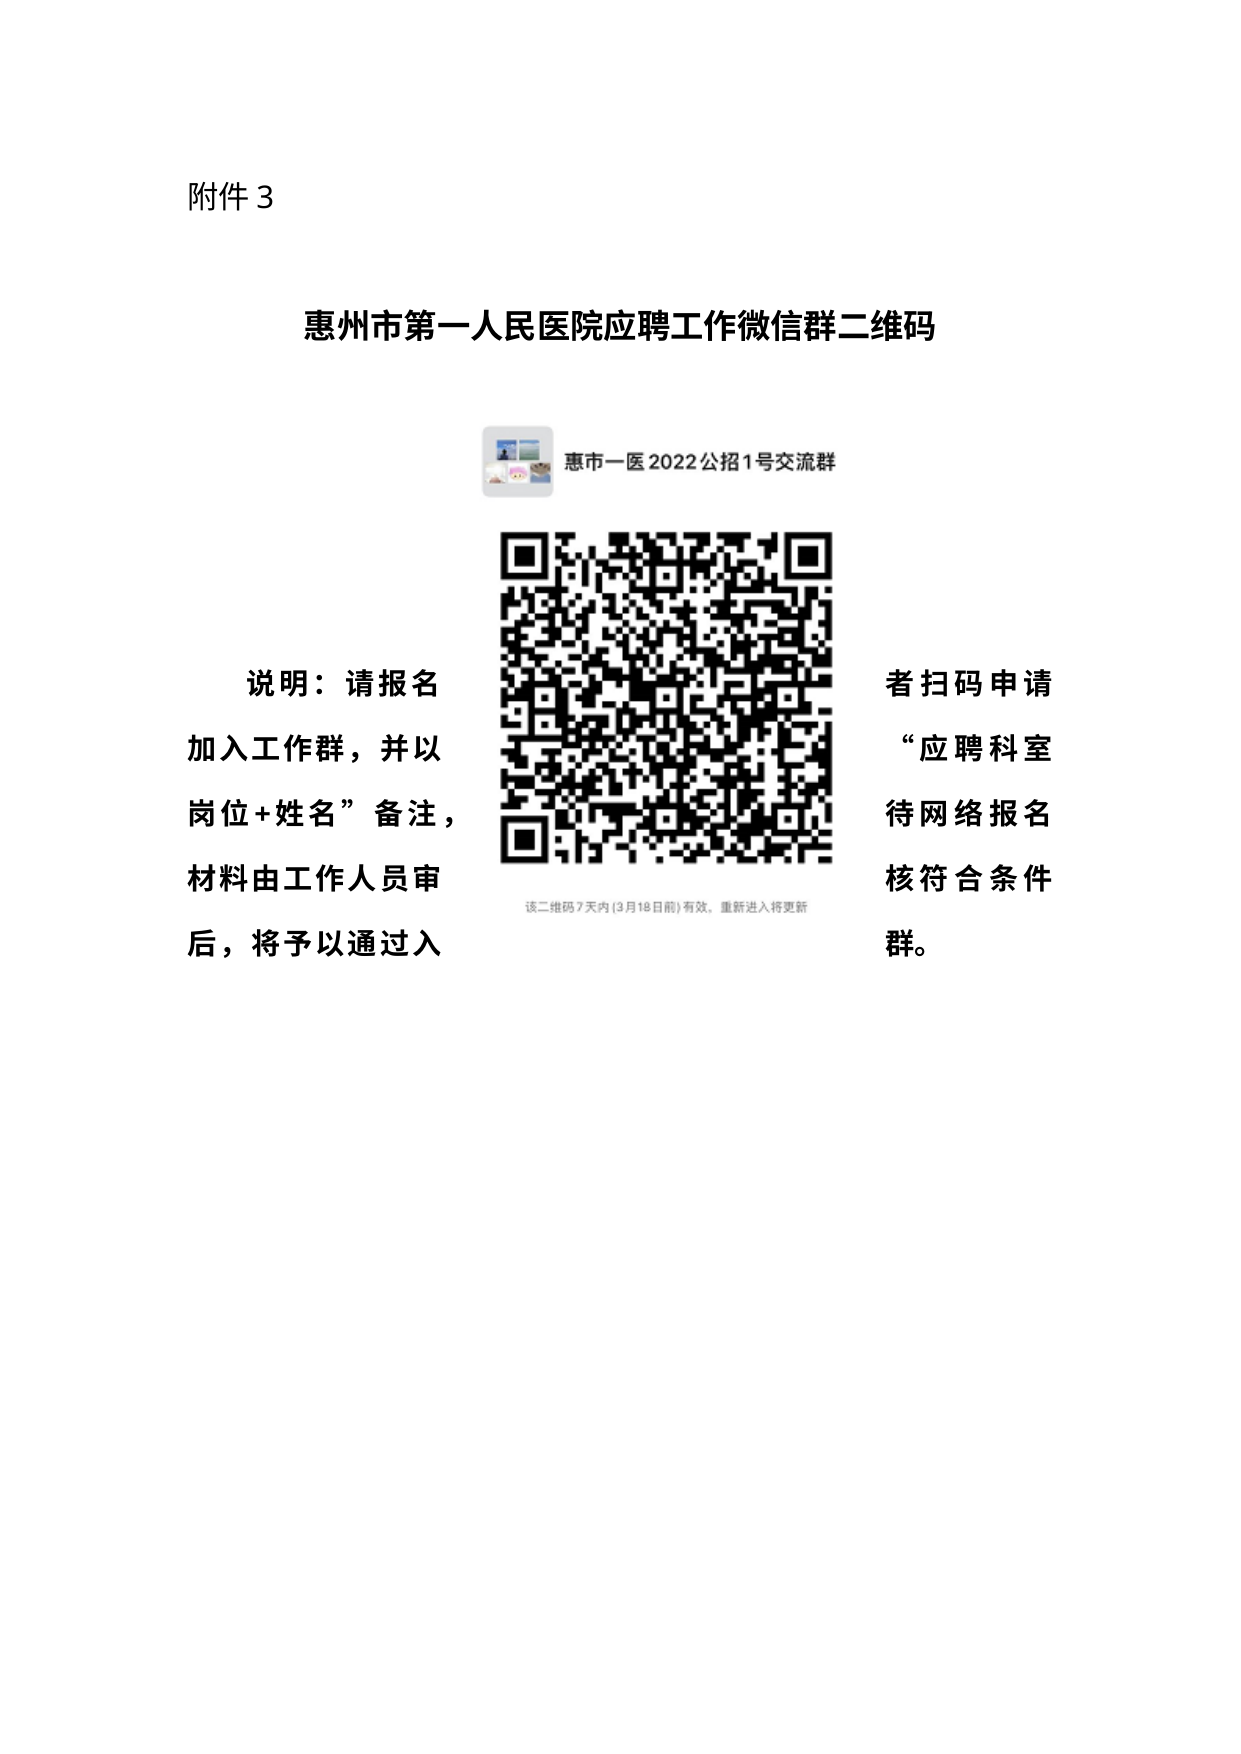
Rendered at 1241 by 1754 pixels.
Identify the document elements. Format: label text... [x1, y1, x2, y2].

text 附件3 [187, 162, 1053, 227]
text 说明：请报名者扫码申请加入工作群，并以“应聘科室岗位+姓名”备注，待网络报名材料由工作人员审核符合条件后，将予以通过入群。 [187, 649, 1053, 974]
text 惠州市第一人民医院应聘工作微信群二维码 [187, 292, 1053, 357]
picture [460, 407, 867, 924]
